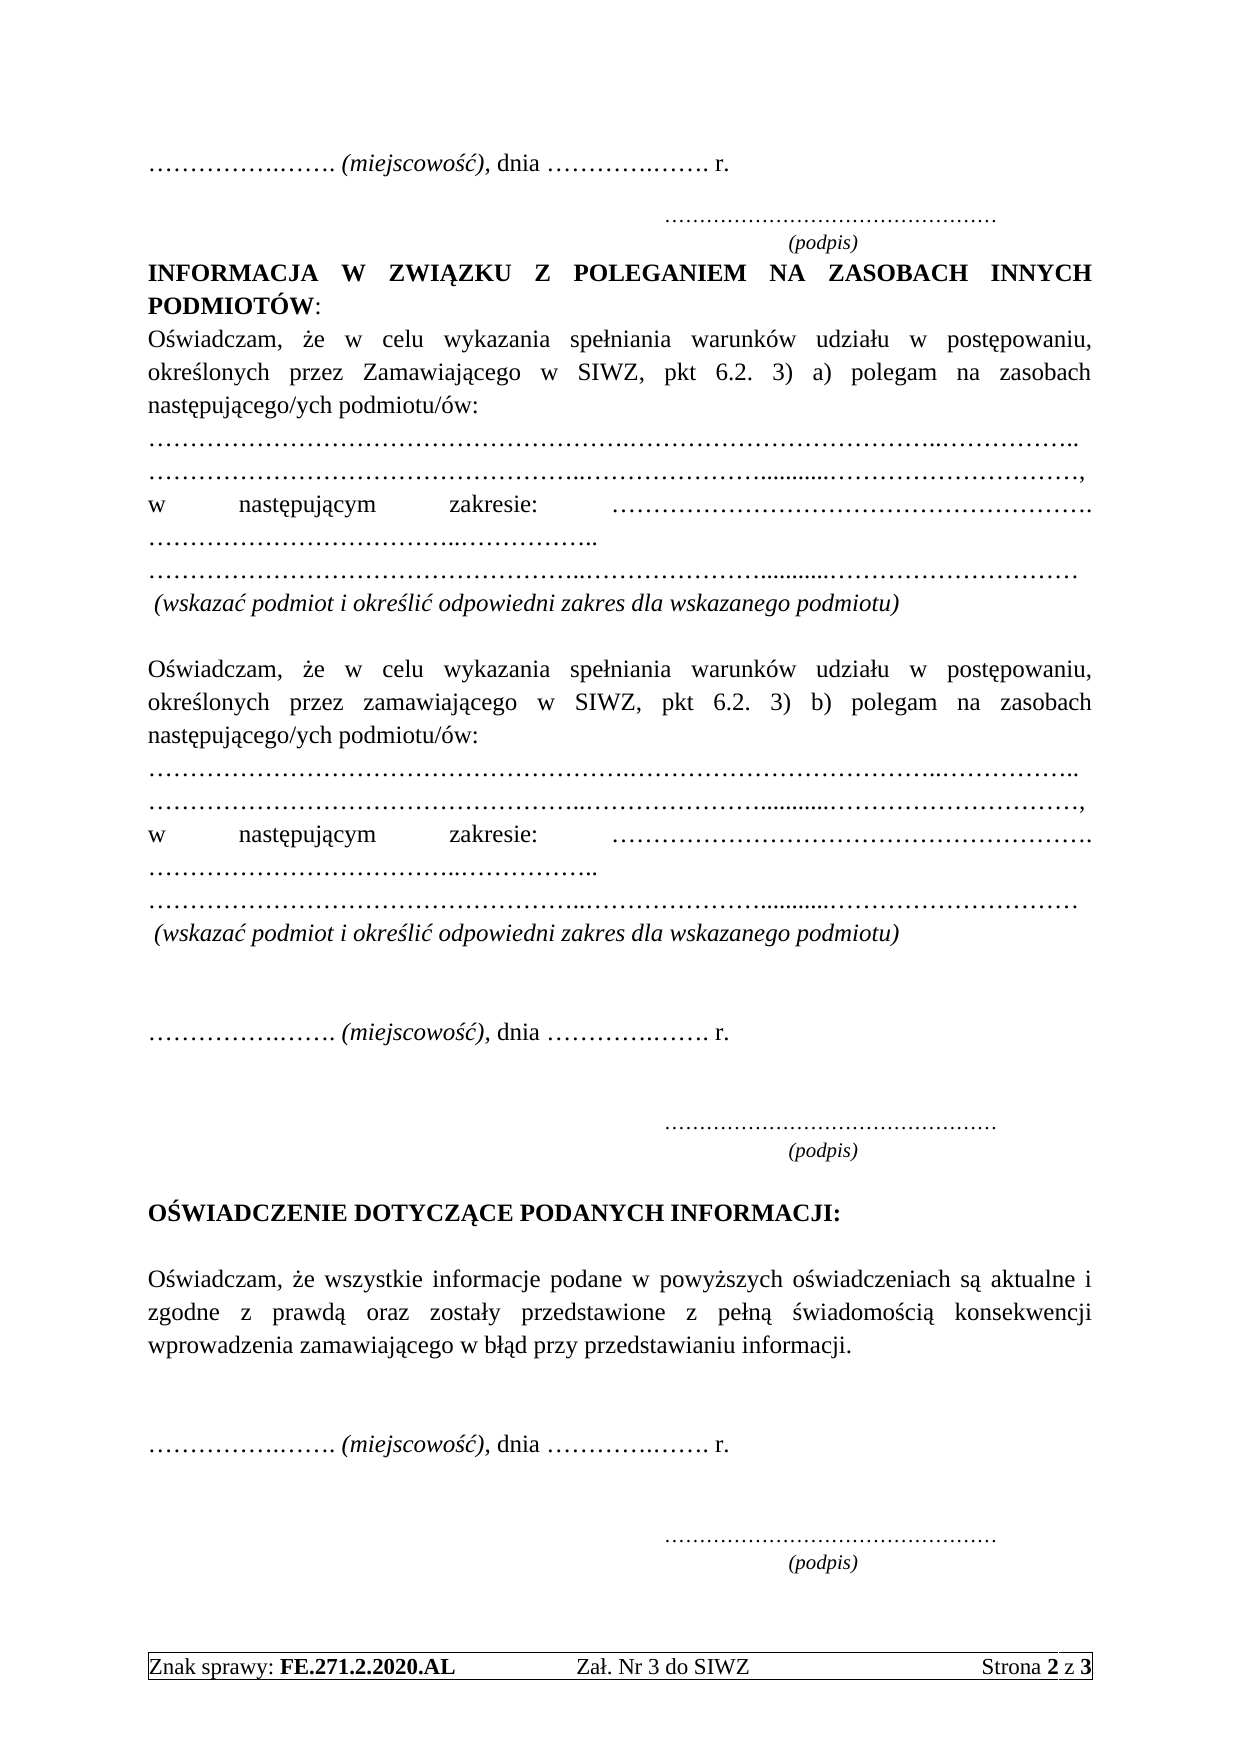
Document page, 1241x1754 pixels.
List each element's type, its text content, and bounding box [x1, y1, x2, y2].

text Oświadczam, że wszystkie informacje podane w powyższych oświadczeniach są aktualne i zgodne z prawdą oraz zostały przedstawione z pełną świadomością konsekwencji wprowadzenia zamawiającego w błąd przy przedstawianiu informacji. [148, 1264, 1093, 1359]
text (wskazać podmiot i określić odpowiedni zakres dla wskazanego podmiotu) [148, 588, 1093, 617]
text OŚWIADCZENIE DOTYCZĄCE PODANYCH INFORMACJI: [148, 1198, 1093, 1227]
text …………….……. (miejscowość), dnia ………….……. r. [148, 148, 1093, 176]
text ……………………………………………..…………………...........…………………………, w następującym zakresie: ………………………………………………….………………………………..…………….. [148, 786, 1093, 881]
text …………….……. (miejscowość), dnia ………….……. r. [148, 1017, 1093, 1046]
text ………………………………………… [664, 203, 1093, 227]
text ……………………………………………..…………………...........………………………… [148, 555, 1093, 584]
text …………….……. (miejscowość), dnia ………….……. r. [148, 1429, 1093, 1458]
text ………………………………………… [664, 1078, 1093, 1134]
text ………………………………………… [664, 1490, 1093, 1547]
text ………………………………………………….………………………………..…………….. [148, 423, 1093, 452]
text (wskazać podmiot i określić odpowiedni zakres dla wskazanego podmiotu) [148, 918, 1093, 947]
text (podpis) [148, 230, 1093, 254]
text ……………………………………………..…………………...........…………………………, w następującym zakresie: ………………………………………………….………………………………..…………….. [148, 456, 1093, 551]
text INFORMACJA W ZWIĄZKU Z POLEGANIEM NA ZASOBACH INNYCH PODMIOTÓW: [148, 258, 1093, 319]
text ………………………………………………….………………………………..…………….. [148, 753, 1093, 782]
text (podpis) [148, 1138, 1093, 1162]
text ……………………………………………..…………………...........………………………… [148, 885, 1093, 914]
text (podpis) [148, 1550, 1093, 1574]
text Oświadczam, że w celu wykazania spełniania warunków udziału w postępowaniu, określonych przez zamawiającego w SIWZ, pkt 6.2. 3) b) polegam na zasobach następującego/ych podmiotu/ów: [148, 654, 1093, 749]
text Oświadczam, że w celu wykazania spełniania warunków udziału w postępowaniu, określonych przez Zamawiającego w SIWZ, pkt 6.2. 3) a) polegam na zasobach następującego/ych podmiotu/ów: [148, 324, 1093, 419]
